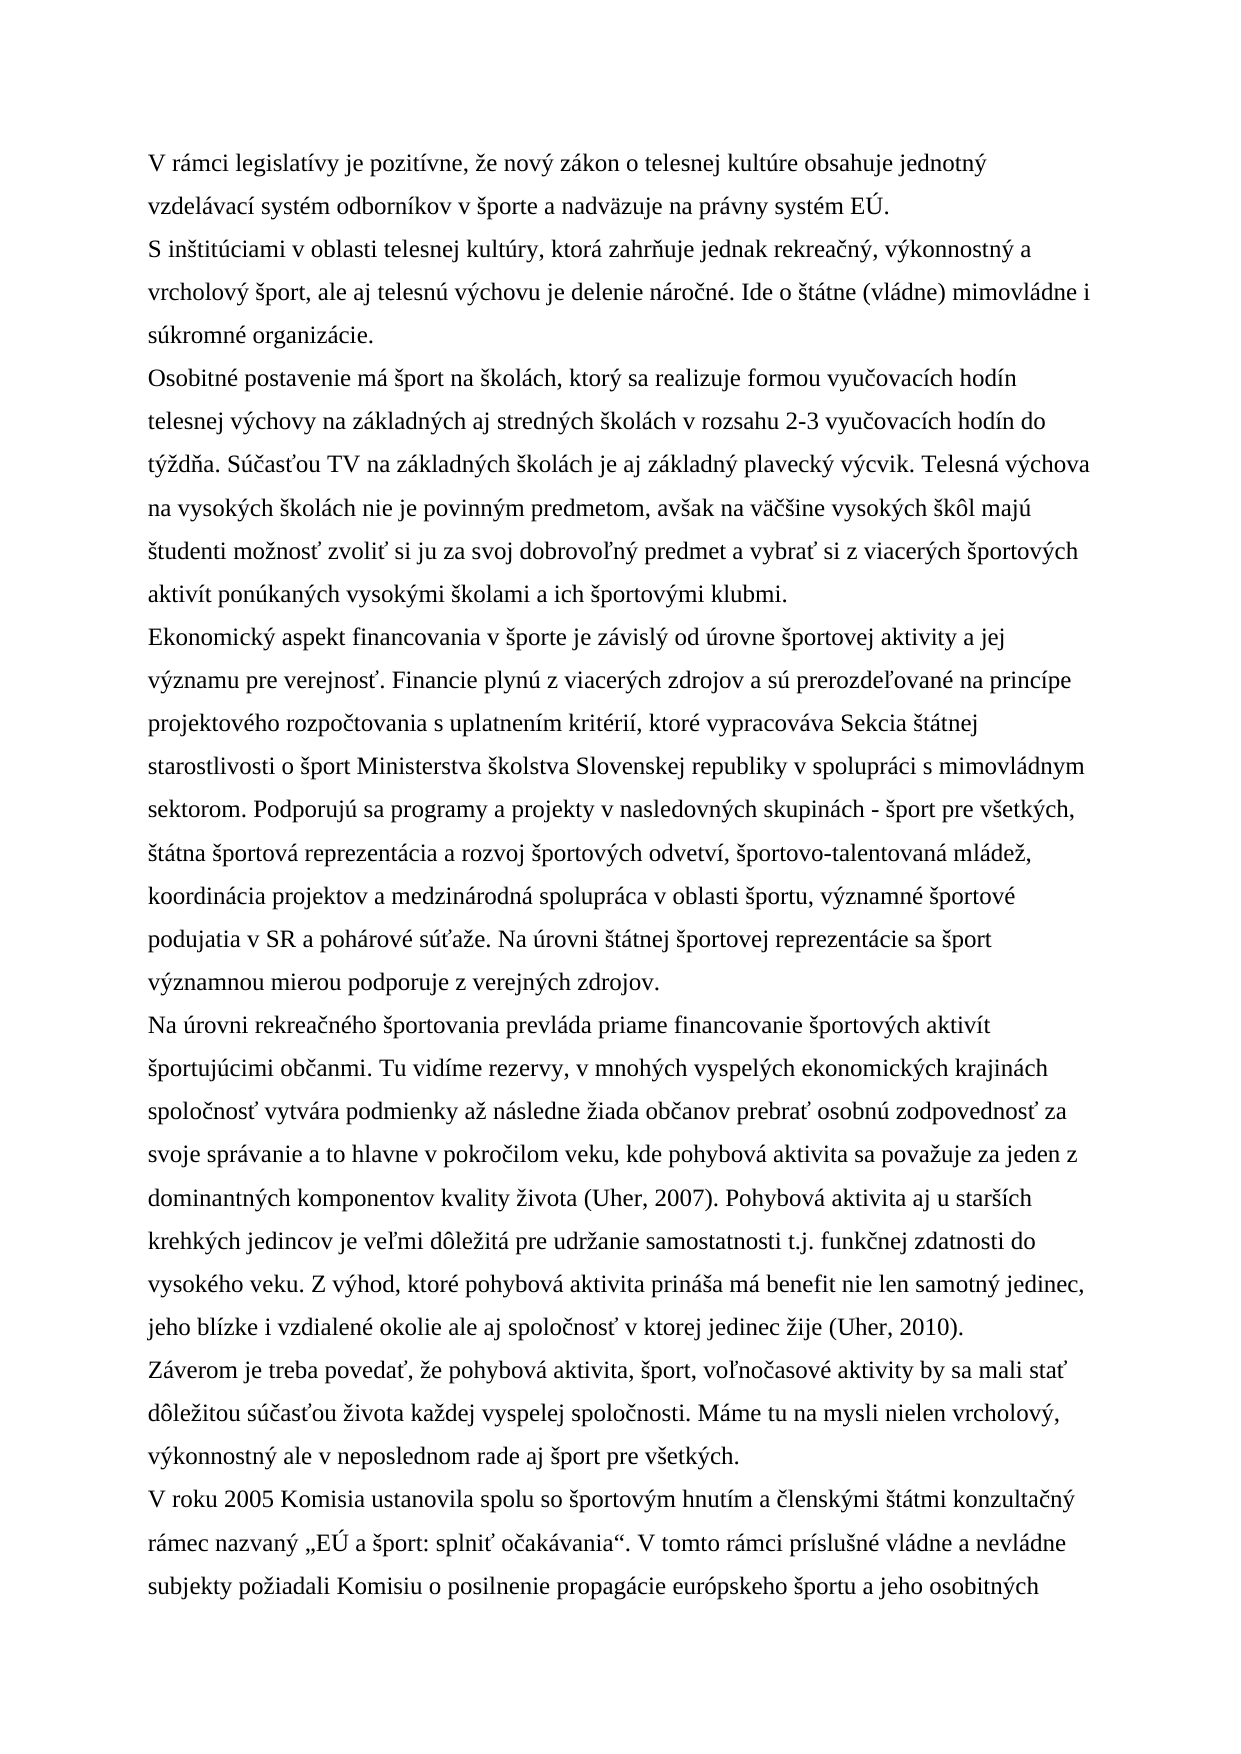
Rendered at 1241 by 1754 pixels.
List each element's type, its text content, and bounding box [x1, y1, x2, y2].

text vysokého veku. Z výhod, ktoré pohybová aktivita prináša má benefit nie len samotný jedinec, jeho blízke i vzdialené okolie ale aj spoločnosť v ktorej jedinec žije (Uher, 2010). [148, 1269, 1093, 1341]
text Na úrovni rekreačného športovania prevláda priame financovanie športových aktivít športujúcimi občanmi. Tu vidíme rezervy, v mnohých vyspelých ekonomických krajinách spoločnosť vytvára podmienky až následne žiada občanov prebrať osobnú zodpovednosť za svoje správanie a to hlavne v pokročilom veku, kde pohybová aktivita sa považuje za jeden z dominantných komponentov kvality života (Uher, 2007). Pohybová aktivita aj u starších krehkých jedincov je veľmi dôležitá pre udržanie samostatnosti t.j. funkčnej zdatnosti do [148, 1010, 1093, 1254]
text Osobitné postavenie má šport na školách, ktorý sa realizuje formou vyučovacích hodín telesnej výchovy na základných aj stredných školách v rozsahu 2-3 vyučovacích hodín do týždňa. Súčasťou TV na základných školách je aj základný plavecký výcvik. Telesná výchova na vysokých školách nie je povinným predmetom, avšak na väčšine vysokých škôl majú študenti možnosť zvoliť si ju za svoj dobrovoľný predmet a vybrať si z viacerých športových aktivít ponúkaných vysokými školami a ich športovými klubmi. [148, 363, 1093, 608]
text Ekonomický aspekt financovania v športe je závislý od úrovne športovej aktivity a jej významu pre verejnosť. Financie plynú z viacerých zdrojov a sú prerozdeľované na princípe projektového rozpočtovania s uplatnením kritérií, ktoré vypracováva Sekcia štátnej starostlivosti o šport Ministerstva školstva Slovenskej republiky v spolupráci s mimovládnym sektorom. Podporujú sa programy a projekty v nasledovných skupinách - šport pre všetkých, štátna športová reprezentácia a rozvoj športových odvetví, športovo-talentovaná mládež, koordinácia projektov a medzinárodná spolupráca v oblasti športu, významné športové podujatia v SR a pohárové súťaže. Na úrovni štátnej športovej reprezentácie sa šport významnou mierou podporuje z verejných zdrojov. [148, 622, 1093, 996]
text S inštitúciami v oblasti telesnej kultúry, ktorá zahrňuje jednak rekreačný, výkonnostný a vrcholový šport, ale aj telesnú výchovu je delenie náročné. Ide o štátne (vládne) mimovládne i súkromné organizácie. [148, 234, 1093, 349]
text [148, 1484, 1093, 1599]
text V rámci legislatívy je pozitívne, že nový zákon o telesnej kultúre obsahuje jednotný vzdelávací systém odborníkov v športe a nadväzuje na právny systém EÚ. [148, 148, 1093, 219]
text Záverom je treba povedať, že pohybová aktivita, šport, voľnočasové aktivity by sa mali stať dôležitou súčasťou života každej vyspelej spoločnosti. Máme tu na mysli nielen vrcholový, výkonnostný ale v neposlednom rade aj šport pre všetkých. [148, 1355, 1093, 1470]
